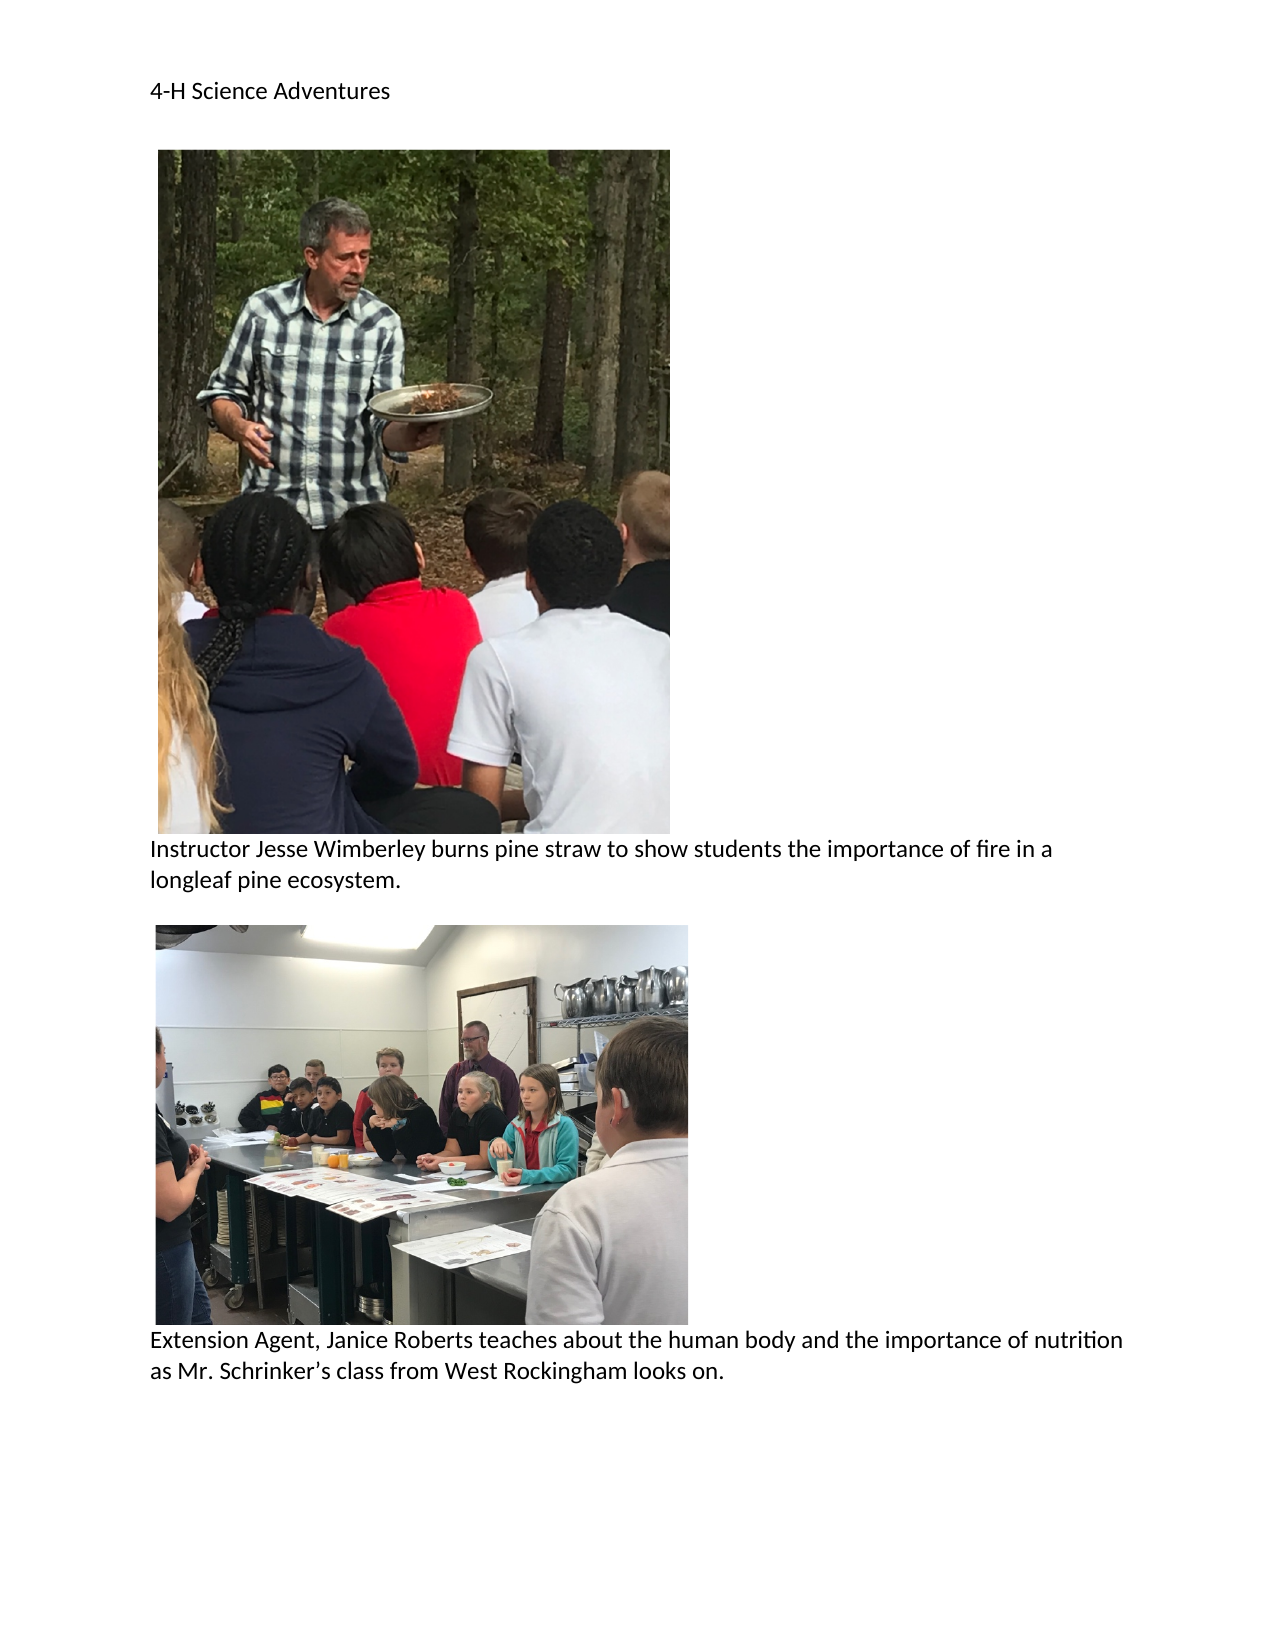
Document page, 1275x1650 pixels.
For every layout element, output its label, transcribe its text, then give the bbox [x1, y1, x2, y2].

text Instructor Jesse Wimberley burns pine straw to show students the importance of fire in a longleaf pine ecosystem. [150, 834, 1125, 895]
picture [158, 150, 670, 833]
picture [155, 925, 689, 1325]
text Extension Agent, Janice Roberts teaches about the human body and the importance of nutrition as Mr. Schrinker’s class from West Rockingham looks on. Fairview Heights students look for bugs in the water. [150, 1324, 1125, 1386]
